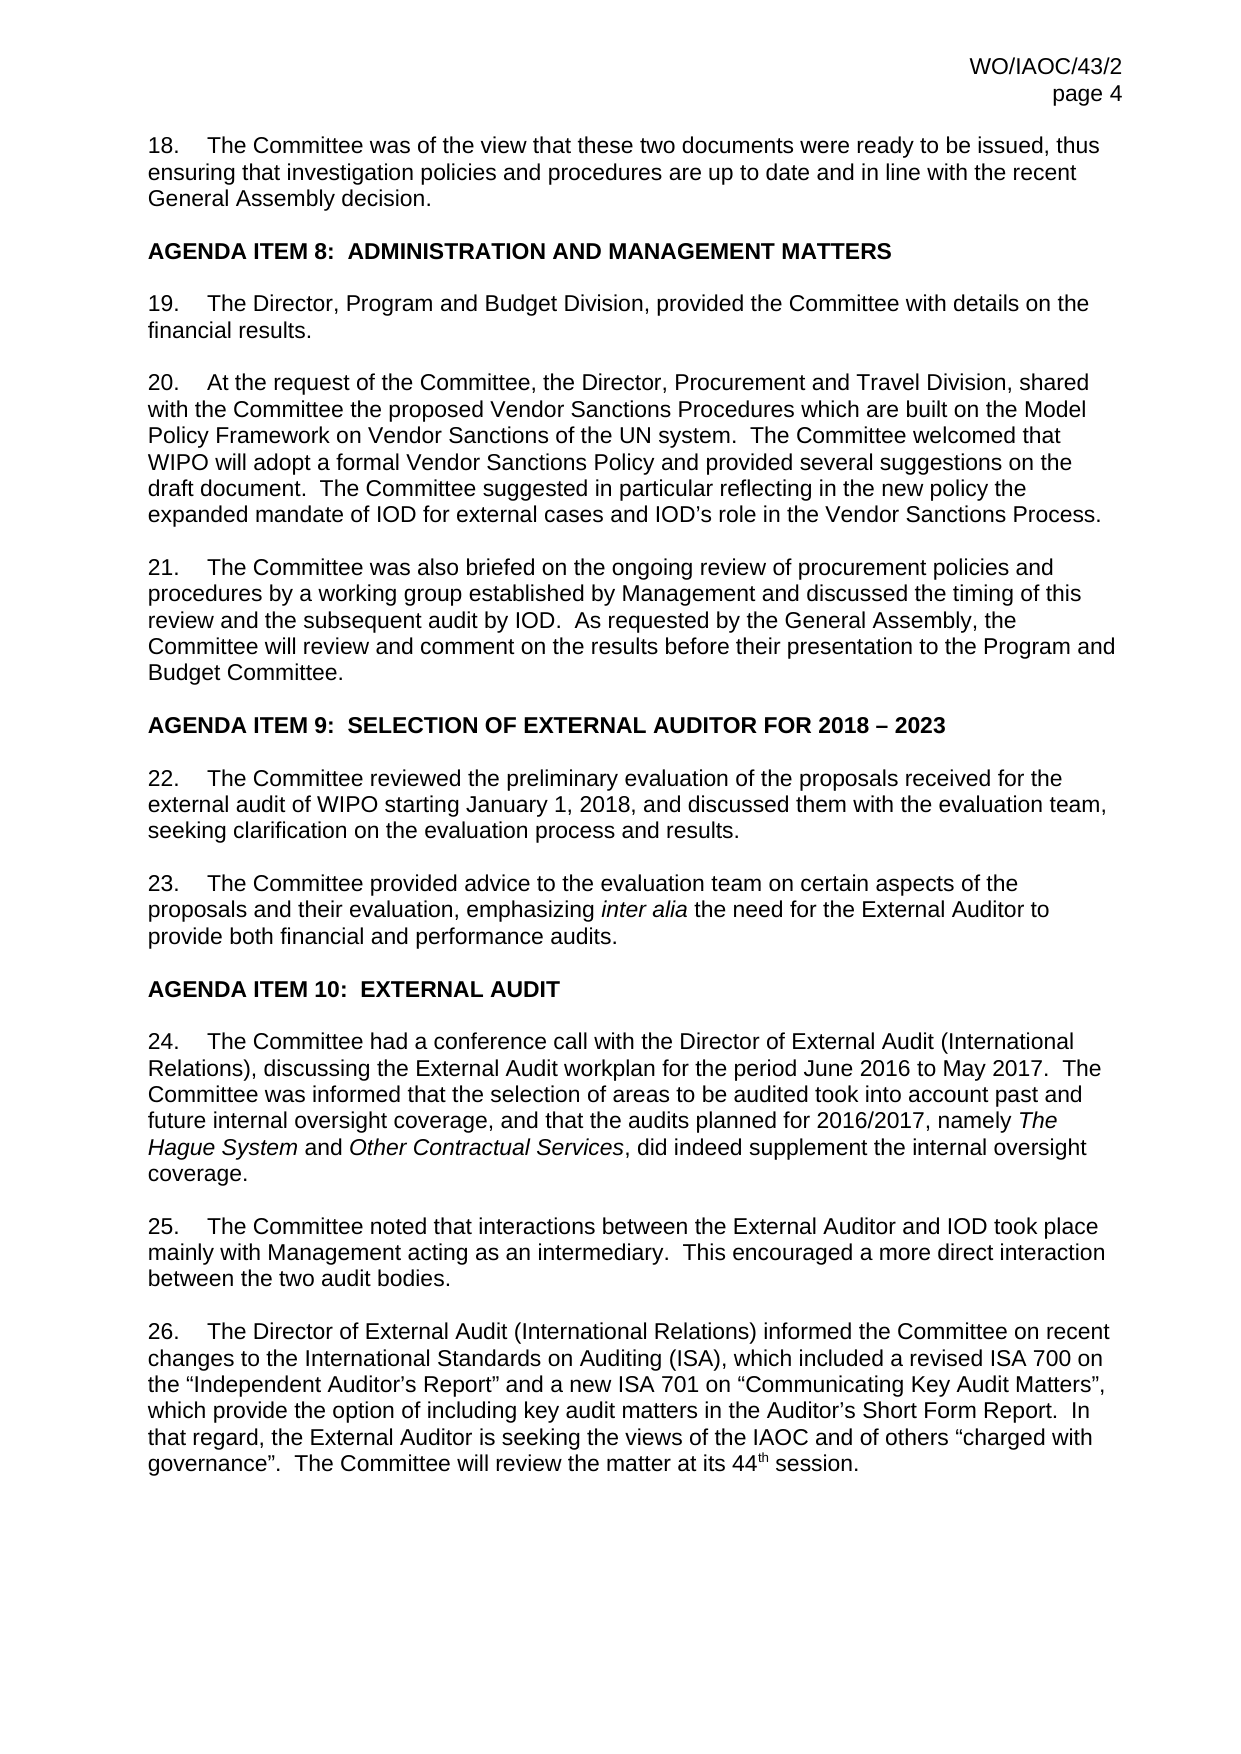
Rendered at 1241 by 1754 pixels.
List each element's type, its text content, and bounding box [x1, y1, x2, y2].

list The Committee was of the view that these two documents were ready to be issued, thus ensuring that investigation policies and procedures are up to date and in line with the recent General Assembly decision. [148, 132, 1122, 211]
list The Committee was also briefed on the ongoing review of procurement policies and procedures by a working group established by Management and discussed the timing of this review and the subsequent audit by IOD. As requested by the General Assembly, the Committee will review and comment on the results before their presentation to the Program and Budget Committee. [148, 554, 1122, 686]
list The Committee reviewed the preliminary evaluation of the proposals received for the external audit of WIPO starting January 1, 2018, and discussed them with the evaluation team, seeking clarification on the evaluation process and results. [148, 765, 1122, 844]
list The Committee provided advice to the evaluation team on certain aspects of the proposals and their evaluation, emphasizing inter alia the need for the External Auditor to provide both financial and performance audits. [148, 870, 1122, 949]
text AGENDA ITEM 10: EXTERNAL AUDIT [148, 976, 1122, 1002]
text AGENDA ITEM 8: ADMINISTRATION AND MANAGEMENT MATTERS [148, 238, 1122, 264]
list The Committee noted that interactions between the External Auditor and IOD took place mainly with Management acting as an intermediary. This encouraged a more direct interaction between the two audit bodies. [148, 1213, 1122, 1292]
list The Committee had a conference call with the Director of External Audit (International Relations), discussing the External Audit workplan for the period June 2016 to May 2017. The Committee was informed that the selection of areas to be audited took into account past and future internal oversight coverage, and that the audits planned for 2016/2017, namely The Hague System and Other Contractual Services, did indeed supplement the internal oversight coverage. [148, 1028, 1122, 1186]
text AGENDA ITEM 9: SELECTION OF EXTERNAL AUDITOR FOR 2018 – 2023 [148, 712, 1122, 738]
list The Director of External Audit (International Relations) informed the Committee on recent changes to the International Standards on Auditing (ISA), which included a revised ISA 700 on the “Independent Auditor’s Report” and a new ISA 701 on “Communicating Key Audit Matters”, which provide the option of including key audit matters in the Auditor’s Short Form Report. In that regard, the External Auditor is seeking the views of the IAOC and of others “charged with governance”. The Committee will review the matter at its 44th session. [148, 1318, 1122, 1476]
list At the request of the Committee, the Director, Procurement and Travel Division, shared with the Committee the proposed Vendor Sanctions Procedures which are built on the Model Policy Framework on Vendor Sanctions of the UN system. The Committee welcomed that WIPO will adopt a formal Vendor Sanctions Policy and provided several suggestions on the draft document. The Committee suggested in particular reflecting in the new policy the expanded mandate of IOD for external cases and IOD’s role in the Vendor Sanctions Process. [148, 369, 1122, 527]
list The Director, Program and Budget Division, provided the Committee with details on the financial results. [148, 290, 1122, 343]
